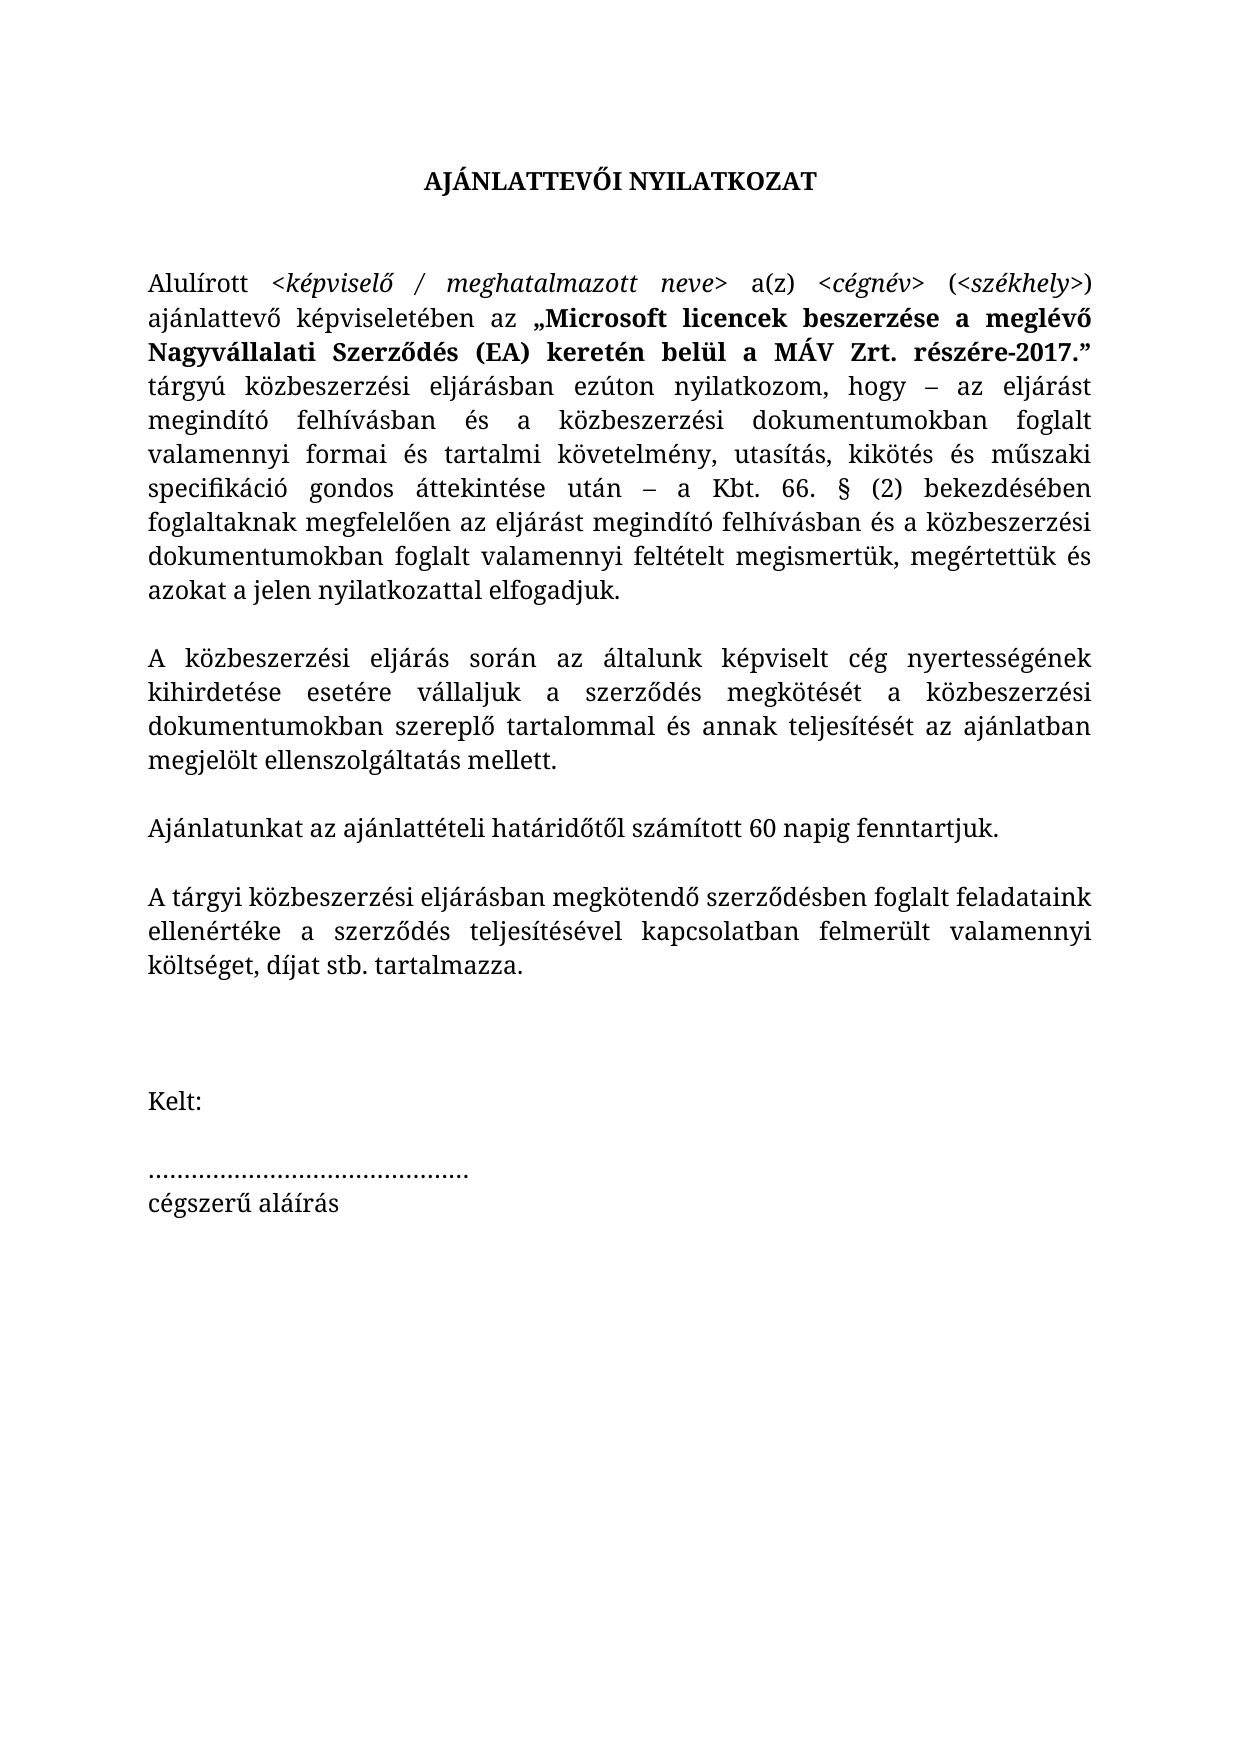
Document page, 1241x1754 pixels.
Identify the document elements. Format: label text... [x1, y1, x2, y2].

text Ajánlattevői nyilatkozat [148, 164, 1092, 198]
text A tárgyi közbeszerzési eljárásban megkötendő szerződésben foglalt feladataink ellenértéke a szerződés teljesítésével kapcsolatban felmerült valamennyi költséget, díjat stb. tartalmazza. [148, 879, 1092, 981]
text cégszerű aláírás [148, 1186, 1092, 1220]
text Kelt: [148, 1084, 1092, 1118]
text Ajánlatunkat az ajánlattételi határidőtől számított 60 napig fenntartjuk. [148, 811, 1092, 845]
text ……………………………………… [148, 1152, 1092, 1186]
text Alulírott <képviselő / meghatalmazott neve> a(z) <cégnév> (<székhely>) ajánlattevő képviseletében az „Microsoft licencek beszerzése a meglévő Nagyvállalati Szerződés (EA) keretén belül a MÁV Zrt. részére-2017.” tárgyú közbeszerzési eljárásban ezúton nyilatkozom, hogy – az eljárást megindító felhívásban és a közbeszerzési dokumentumokban foglalt valamennyi formai és tartalmi követelmény, utasítás, kikötés és műszaki specifikáció gondos áttekintése után – a Kbt. 66. § (2) bekezdésében foglaltaknak megfelelően az eljárást megindító felhívásban és a közbeszerzési dokumentumokban foglalt valamennyi feltételt megismertük, megértettük és azokat a jelen nyilatkozattal elfogadjuk. [148, 266, 1092, 607]
text A közbeszerzési eljárás során az általunk képviselt cég nyertességének kihirdetése esetére vállaljuk a szerződés megkötését a közbeszerzési dokumentumokban szereplő tartalommal és annak teljesítését az ajánlatban megjelölt ellenszolgáltatás mellett. [148, 641, 1092, 777]
